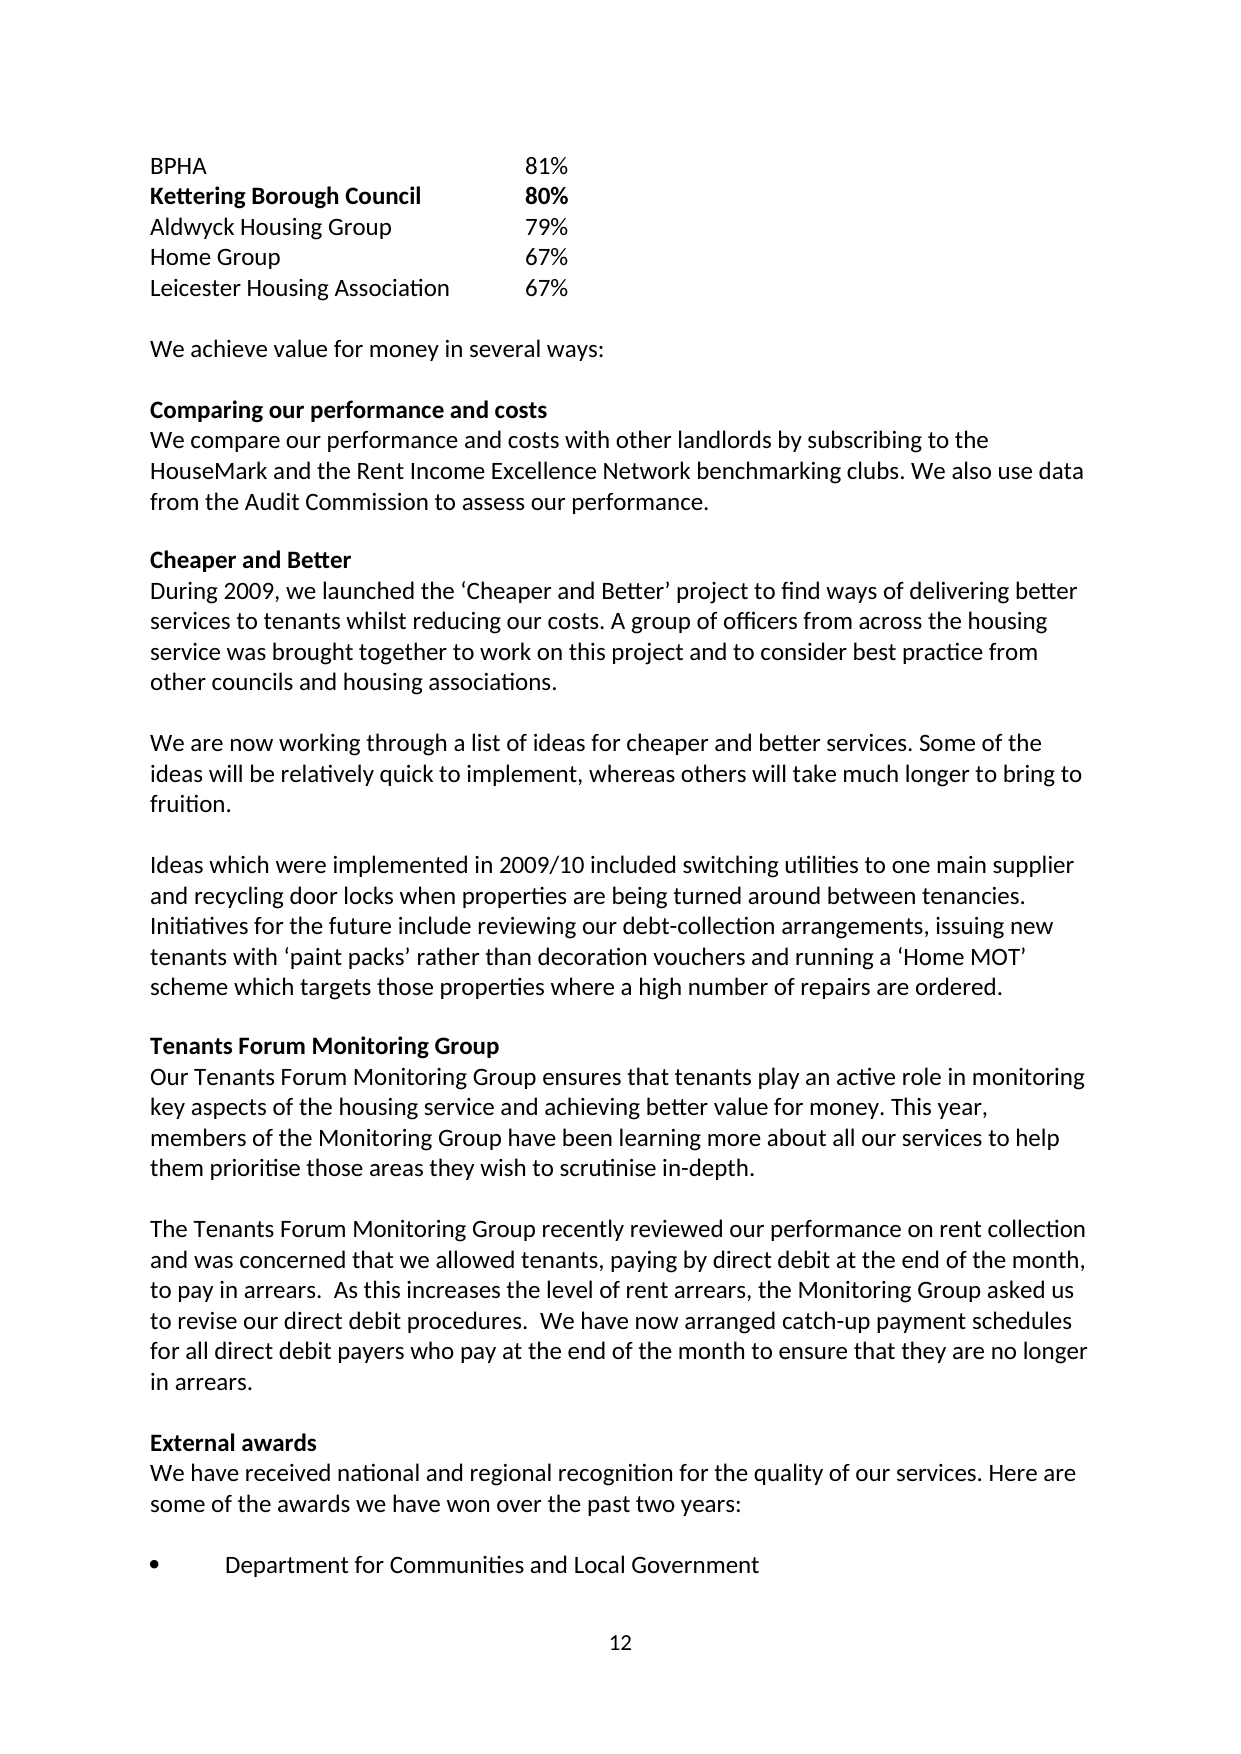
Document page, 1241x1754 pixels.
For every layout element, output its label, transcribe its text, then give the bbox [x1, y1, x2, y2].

text Aldwyck Housing Group 79% [150, 211, 1090, 242]
text We are now working through a list of ideas for cheaper and better services. Some of the ideas will be relatively quick to implement, whereas others will take much longer to bring to fruition. [150, 727, 1090, 819]
text BPHA 81% [150, 150, 1090, 181]
text Our Tenants Forum Monitoring Group ensures that tenants play an active role in monitoring key aspects of the housing service and achieving better value for money. This year, members of the Monitoring Group have been learning more about all our services to help them prioritise those areas they wish to scrutinise in-depth. [150, 1061, 1090, 1183]
text The Tenants Forum Monitoring Group recently reviewed our performance on rent collection and was concerned that we allowed tenants, paying by direct debit at the end of the month, to pay in arrears. As this increases the level of rent arrears, the Monitoring Group asked us to revise our direct debit procedures. We have now arranged catch-up payment schedules for all direct debit payers who pay at the end of the month to ensure that they are no longer in arrears. [150, 1213, 1090, 1396]
text We compare our performance and costs with other landlords by subscribing to the HouseMark and the Rent Income Excellence Network benchmarking clubs. We also use data from the Audit Commission to assess our performance. [150, 425, 1090, 516]
text We have received national and regional recognition for the quality of our services. Here are some of the awards we have won over the past two years: [150, 1457, 1090, 1518]
text During 2009, we launched the ‘Cheaper and Better’ project to find ways of delivering better services to tenants whilst reducing our costs. A group of officers from across the housing service was brought together to work on this project and to consider best practice from other councils and housing associations. [150, 575, 1090, 697]
text We achieve value for money in several ways: [150, 333, 1090, 364]
list Department for Communities and Local Government [150, 1549, 1090, 1579]
text Tenants Forum Monitoring Group [150, 1030, 1090, 1061]
text Home Group 67% [150, 242, 1090, 272]
text Leicester Housing Association 67% [150, 272, 1090, 303]
text Comparing our performance and costs [150, 394, 1090, 425]
text Ideas which were implemented in 2009/10 included switching utilities to one main supplier and recycling door locks when properties are being turned around between tenancies. Initiatives for the future include reviewing our debt-collection arrangements, issuing new tenants with ‘paint packs’ rather than decoration vouchers and running a ‘Home MOT’ scheme which targets those properties where a high number of repairs are ordered. [150, 849, 1090, 1002]
text Cheaper and Better [150, 544, 1090, 575]
text Kettering Borough Council 80% [150, 181, 1090, 211]
text External awards [150, 1427, 1090, 1457]
